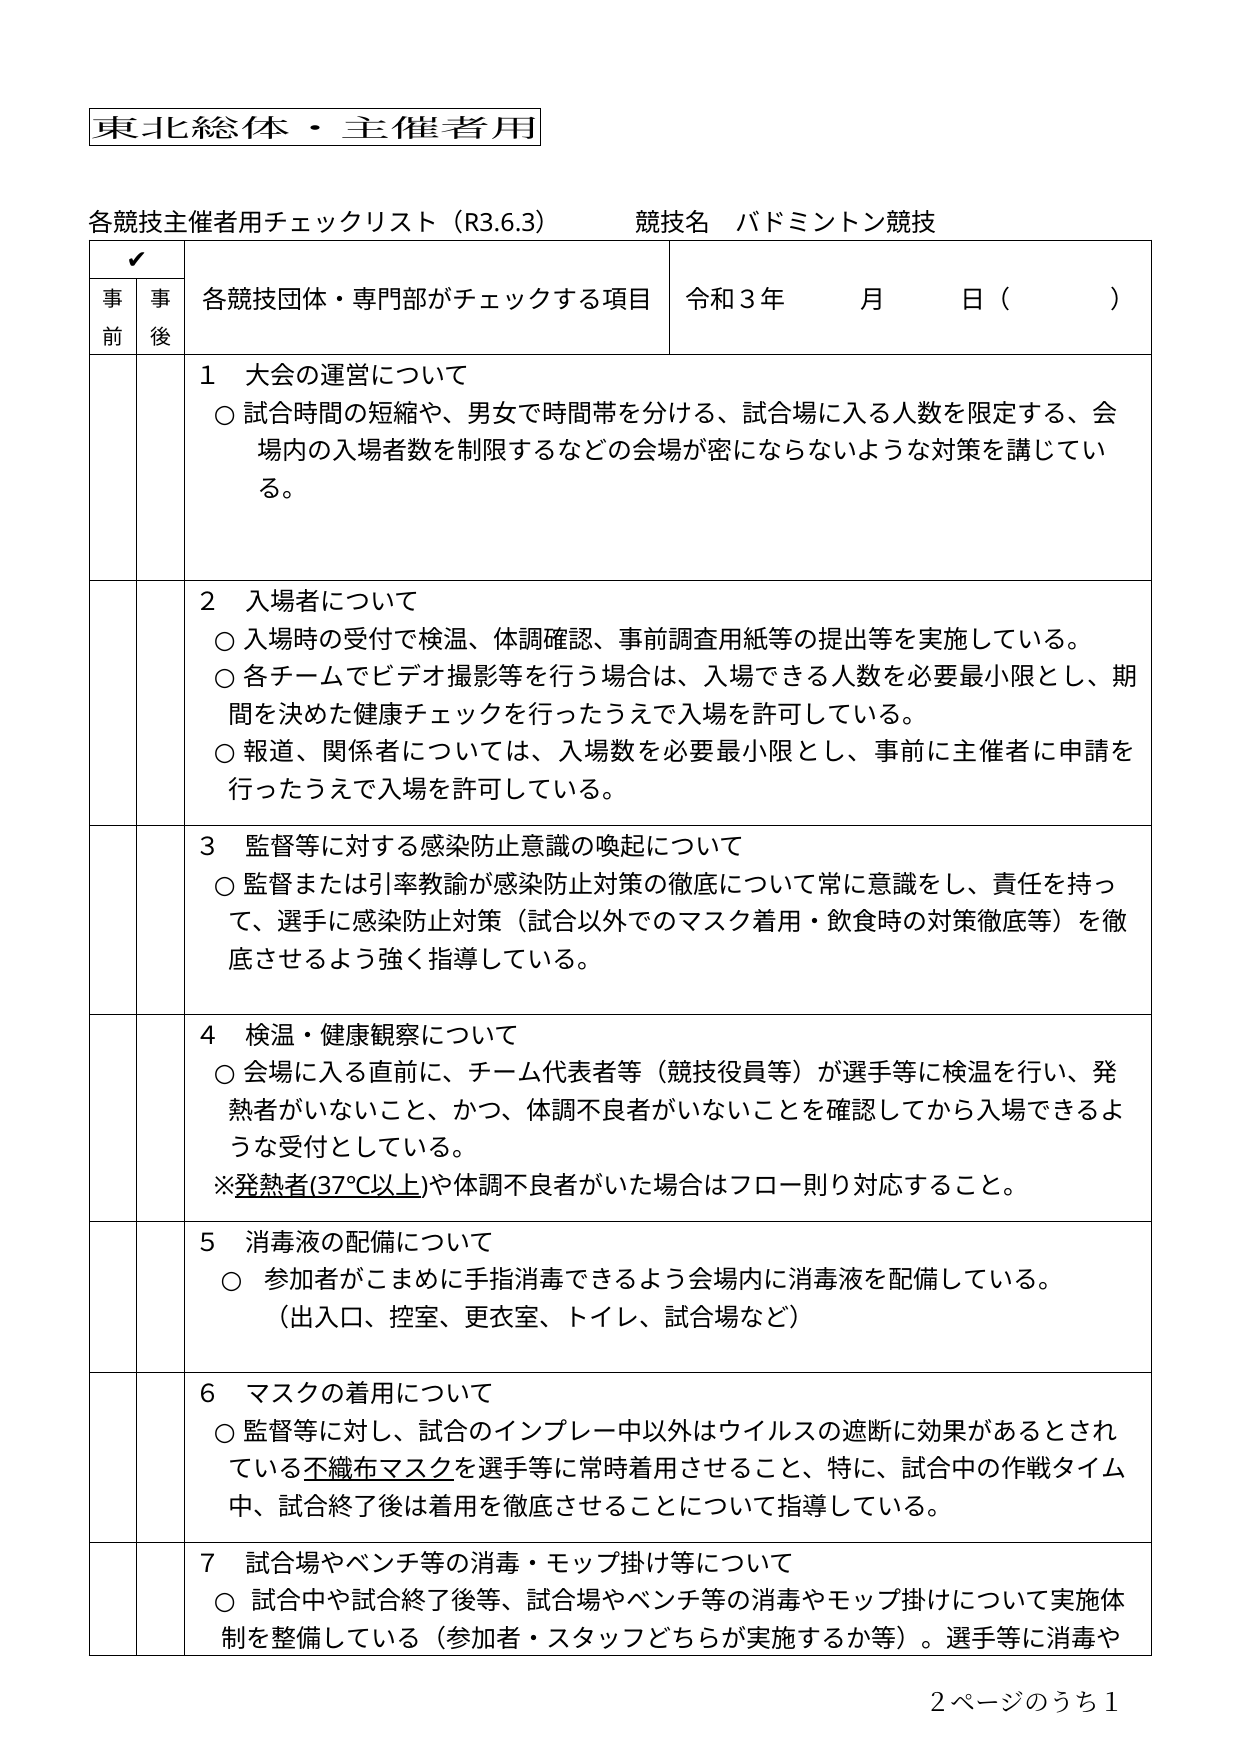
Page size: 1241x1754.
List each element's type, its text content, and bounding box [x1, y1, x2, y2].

table_cell [90, 1543, 136, 1655]
table_cell [90, 1222, 136, 1372]
table_cell [137, 1222, 184, 1372]
table_cell 事後 [137, 279, 184, 354]
text 各競技主催者用チェックリスト（R3.6.3） 競技名 バドミントン競技 [89, 202, 1152, 239]
table_cell [90, 826, 136, 1013]
table_header 令和３年 月 日（ ） [670, 241, 1151, 354]
table_cell [137, 355, 184, 580]
text 東北総体・主催者用 [89, 89, 1152, 164]
table_cell ２ 入場者について 入場時の受付で検温、体調確認、事前調査用紙等の提出等を実施している。 各チームでビデオ撮影等を行う場合は、入場できる人数を必要最小限とし、期間を決めた健康チェックを行ったうえで入場を許可している。 報道、関係者については、入場数を必要最小限とし、事前に主催者に申請を行ったうえで入場を許可している。 [185, 581, 1151, 825]
table_header 各競技団体・専門部がチェックする項目 [185, 241, 669, 354]
table_cell ４ 検温・健康観察について 会場に入る直前に、チーム代表者等（競技役員等）が選手等に検温を行い、発熱者がいないこと、かつ、体調不良者がいないことを確認してから入場できるような受付としている。 ※発熱者(37℃以上)や体調不良者がいた場合はフロー則り対応すること。 [185, 1015, 1151, 1221]
table_cell [137, 581, 184, 825]
table_cell １ 大会の運営について 試合時間の短縮や、男女で時間帯を分ける、試合場に入る人数を限定する、会場内の入場者数を制限するなどの会場が密にならないような対策を講じている。 [185, 355, 1151, 580]
table_cell [90, 1373, 136, 1542]
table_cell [185, 1543, 1151, 1655]
table_cell [90, 355, 136, 580]
table_cell [137, 1543, 184, 1655]
table_cell ５ 消毒液の配備について 参加者がこまめに手指消毒できるよう会場内に消毒液を配備している。 （出入口、控室、更衣室、トイレ、試合場など） [185, 1222, 1151, 1372]
table_header ✔ [90, 241, 184, 278]
table_cell [137, 1373, 184, 1542]
table_cell [137, 1015, 184, 1221]
table_cell [90, 581, 136, 825]
table_cell [90, 1015, 136, 1221]
table_cell ３ 監督等に対する感染防止意識の喚起について 監督または引率教諭が感染防止対策の徹底について常に意識をし、責任を持って、選手に感染防止対策（試合以外でのマスク着用・飲食時の対策徹底等）を徹底させるよう強く指導している。 [185, 826, 1151, 1013]
table_cell [137, 826, 184, 1013]
table_cell ６ マスクの着用について 監督等に対し、試合のインプレー中以外はウイルスの遮断に効果があるとされている不織布マスクを選手等に常時着用させること、特に、試合中の作戦タイム中、試合終了後は着用を徹底させることについて指導している。 [185, 1373, 1151, 1542]
table_cell 事前 [90, 279, 136, 354]
